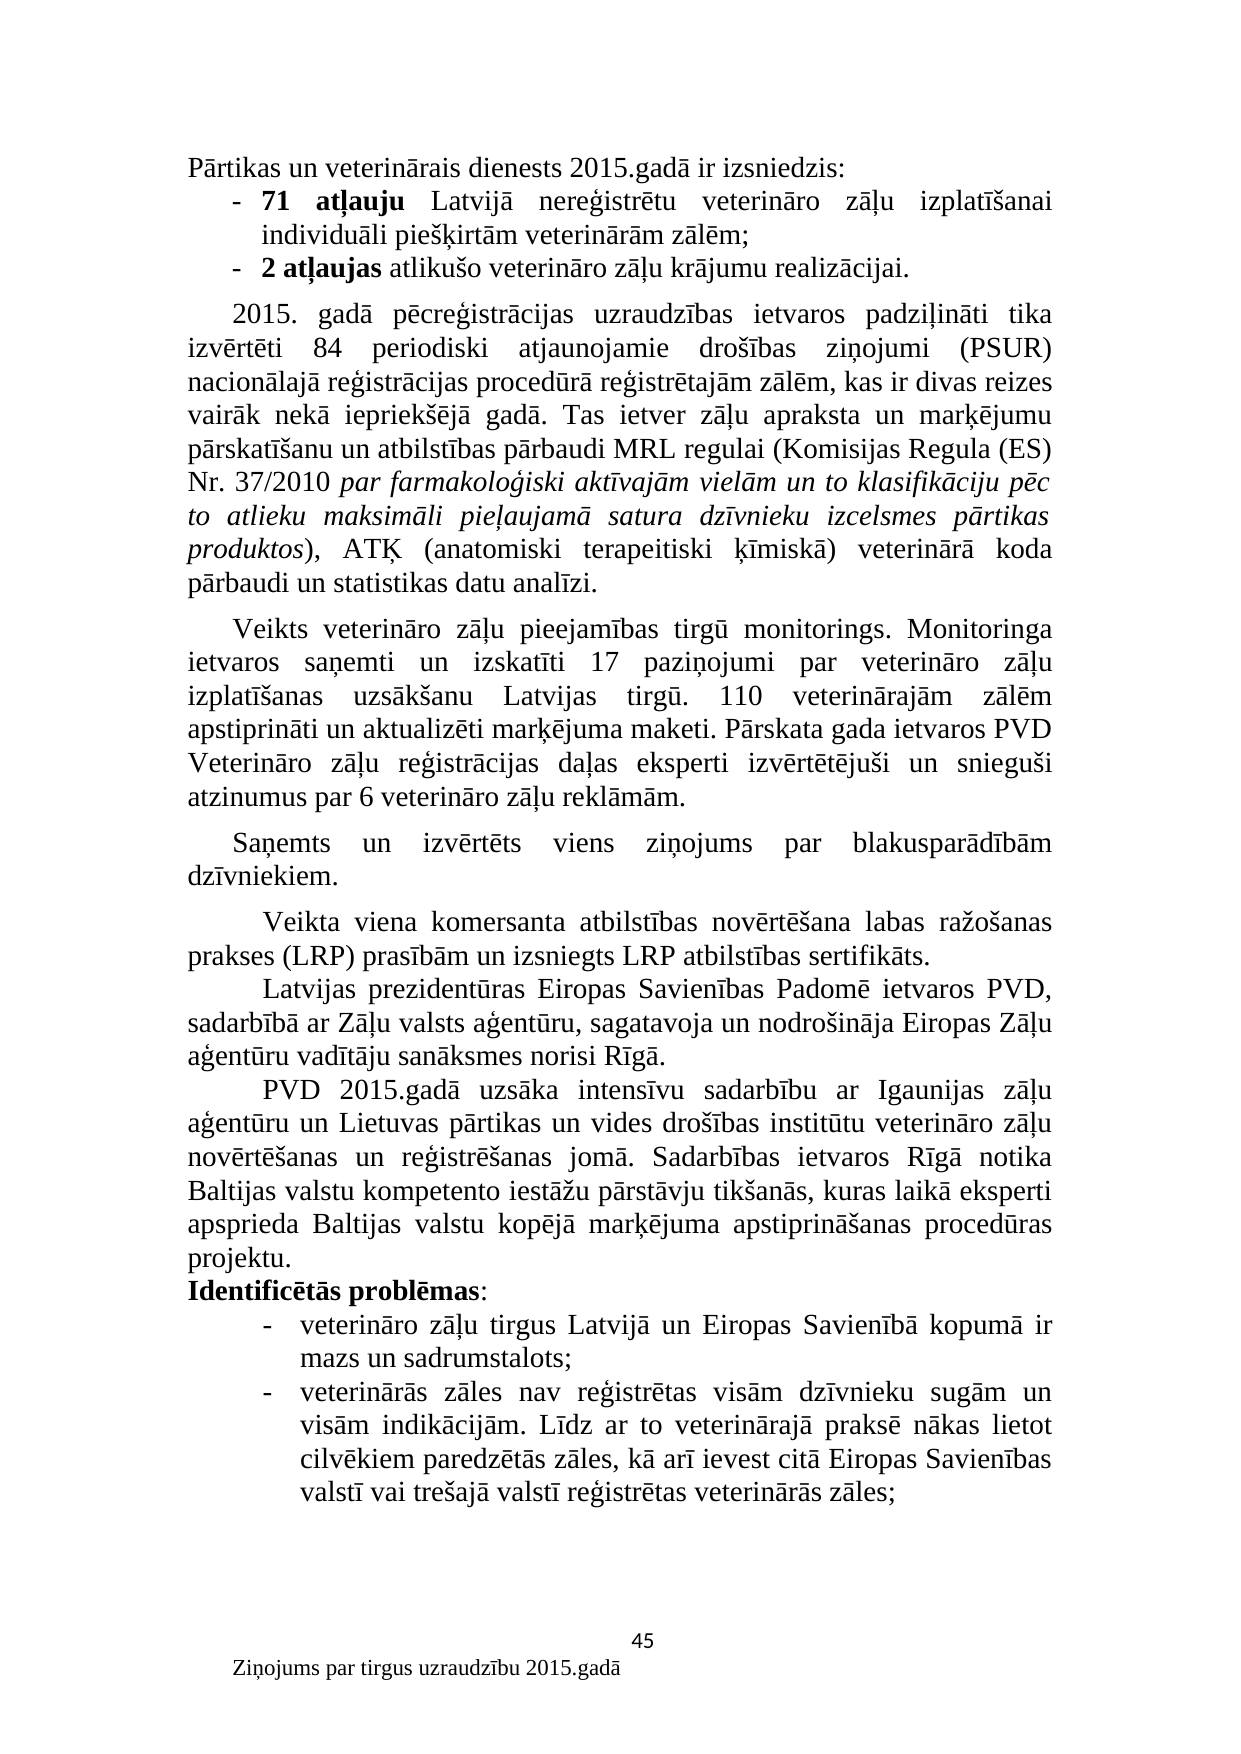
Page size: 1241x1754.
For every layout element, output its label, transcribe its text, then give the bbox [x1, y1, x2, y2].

text 2015. gadā pēcreģistrācijas uzraudzības ietvaros padziļināti tika izvērtēti 84 periodiski atjaunojamie drošības ziņojumi (PSUR) nacionālajā reģistrācijas procedūrā reģistrētajām zālēm, kas ir divas reizes vairāk nekā iepriekšējā gadā. Tas ietver zāļu apraksta un marķējumu pārskatīšanu un atbilstības pārbaudi MRL regulai (Komisijas Regula (ES) Nr. 37/2010 par farmakoloģiski aktīvajām vielām un to klasifikāciju pēc to atlieku maksimāli pieļaujamā satura dzīvnieku izcelsmes pārtikas produktos), ATĶ (anatomiski terapeitiski ķīmiskā) veterinārā koda pārbaudi un statistikas datu analīzi. [187, 297, 1053, 598]
list 71 atļauju Latvijā nereģistrētu veterināro zāļu izplatīšanai individuāli piešķirtām veterinārām zālēm; [232, 183, 1053, 251]
text Latvijas prezidentūras Eiropas Savienības Padomē ietvaros PVD, sadarbībā ar Zāļu valsts aģentūru, sagatavoja un nodrošināja Eiropas Zāļu aģentūru vadītāju sanāksmes norisi Rīgā. [187, 971, 1053, 1072]
list veterināro zāļu tirgus Latvijā un Eiropas Savienībā kopumā ir mazs un sadrumstalots; [262, 1307, 1053, 1374]
text Pārtikas un veterinārais dienests 2015.gadā ir izsniedzis: [187, 150, 1053, 183]
text Saņemts un izvērtēts viens ziņojums par blakusparādībām dzīvniekiem. [187, 825, 1053, 892]
text PVD 2015.gadā uzsāka intensīvu sadarbību ar Igaunijas zāļu aģentūru un Lietuvas pārtikas un vides drošības institūtu veterināro zāļu novērtēšanas un reģistrēšanas jomā. Sadarbības ietvaros Rīgā notika Baltijas valstu kompetento iestāžu pārstāvju tikšanās, kuras laikā eksperti apsprieda Baltijas valstu kopējā marķējuma apstiprināšanas procedūras projektu. [187, 1072, 1053, 1273]
list 2 atļaujas atlikušo veterināro zāļu krājumu realizācijai. [232, 251, 1053, 284]
list veterinārās zāles nav reģistrētas visām dzīvnieku sugām un visām indikācijām. Līdz ar to veterinārajā praksē nākas lietot cilvēkiem paredzētās zāles, kā arī ievest citā Eiropas Savienības valstī vai trešajā valstī reģistrētas veterinārās zāles; [262, 1374, 1053, 1508]
text Identificētās problēmas: [187, 1273, 1053, 1307]
text Veikts veterināro zāļu pieejamības tirgū monitorings. Monitoringa ietvaros saņemti un izskatīti 17 paziņojumi par veterināro zāļu izplatīšanas uzsākšanu Latvijas tirgū. 110 veterinārajām zālēm apstiprināti un aktualizēti marķējuma maketi. Pārskata gada ietvaros PVD Veterināro zāļu reģistrācijas daļas eksperti izvērtētējuši un snieguši atzinumus par 6 veterināro zāļu reklāmām. [187, 611, 1053, 812]
text Veikta viena komersanta atbilstības novērtēšana labas ražošanas prakses (LRP) prasībām un izsniegts LRP atbilstības sertifikāts. [187, 904, 1053, 971]
